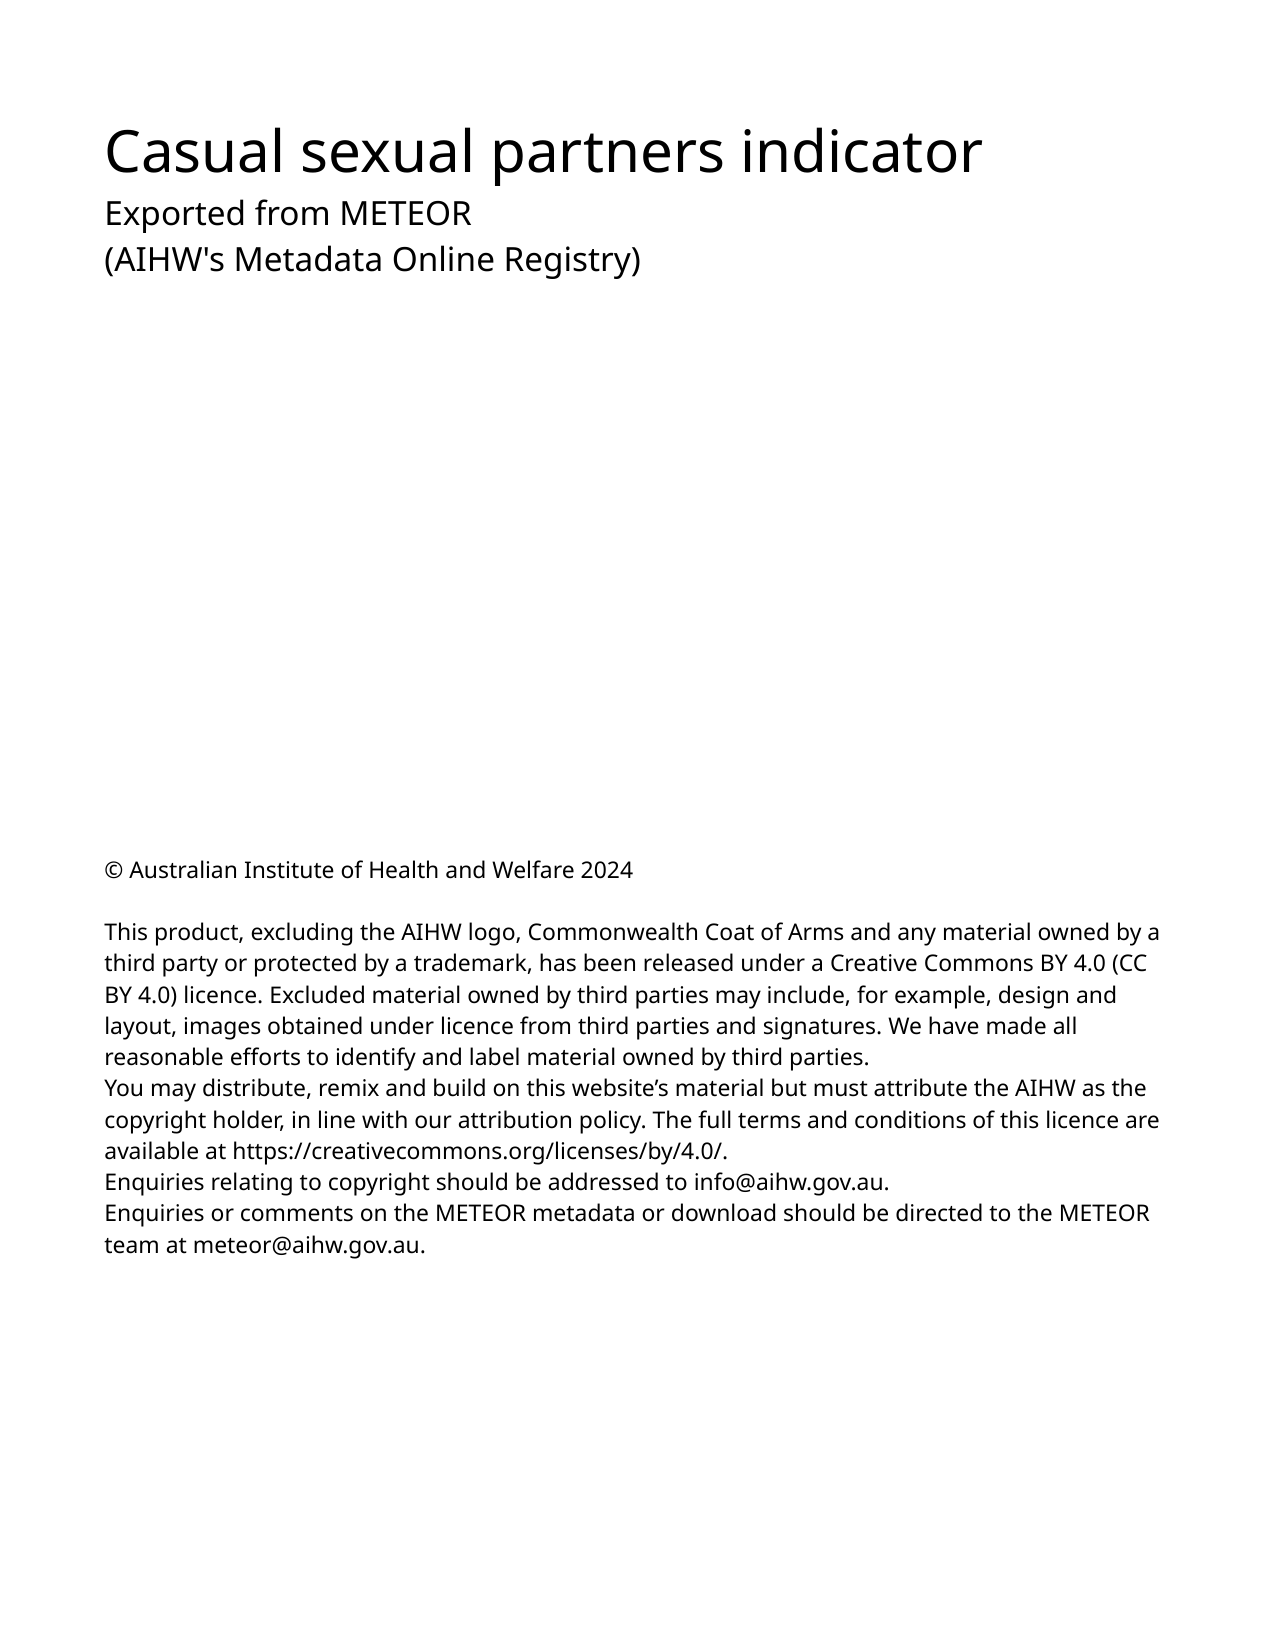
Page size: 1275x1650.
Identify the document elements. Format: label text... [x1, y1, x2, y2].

subtitle Exported from METEOR [104, 190, 1171, 235]
text You may distribute, remix and build on this website’s material but must attribute the AIHW as the copyright holder, in line with our attribution policy. The full terms and conditions of this licence are available at https://creativecommons.org/licenses/by/4.0/. [104, 1072, 1171, 1166]
text Enquiries relating to copyright should be addressed to info@aihw.gov.au. [104, 1166, 1171, 1197]
text Enquiries or comments on the METEOR metadata or download should be directed to the METEOR team at meteor@aihw.gov.au. [104, 1197, 1171, 1260]
subtitle (AIHW's Metadata Online Registry) [104, 235, 1171, 281]
text This product, excluding the AIHW logo, Commonwealth Coat of Arms and any material owned by a third party or protected by a trademark, has been released under a Creative Commons BY 4.0 (CC BY 4.0) licence. Excluded material owned by third parties may include, for example, design and layout, images obtained under licence from third parties and signatures. We have made all reasonable efforts to identify and label material owned by third parties. [104, 916, 1171, 1072]
text © Australian Institute of Health and Welfare 2024 [104, 854, 1171, 885]
title Casual sexual partners indicator [104, 110, 1171, 190]
